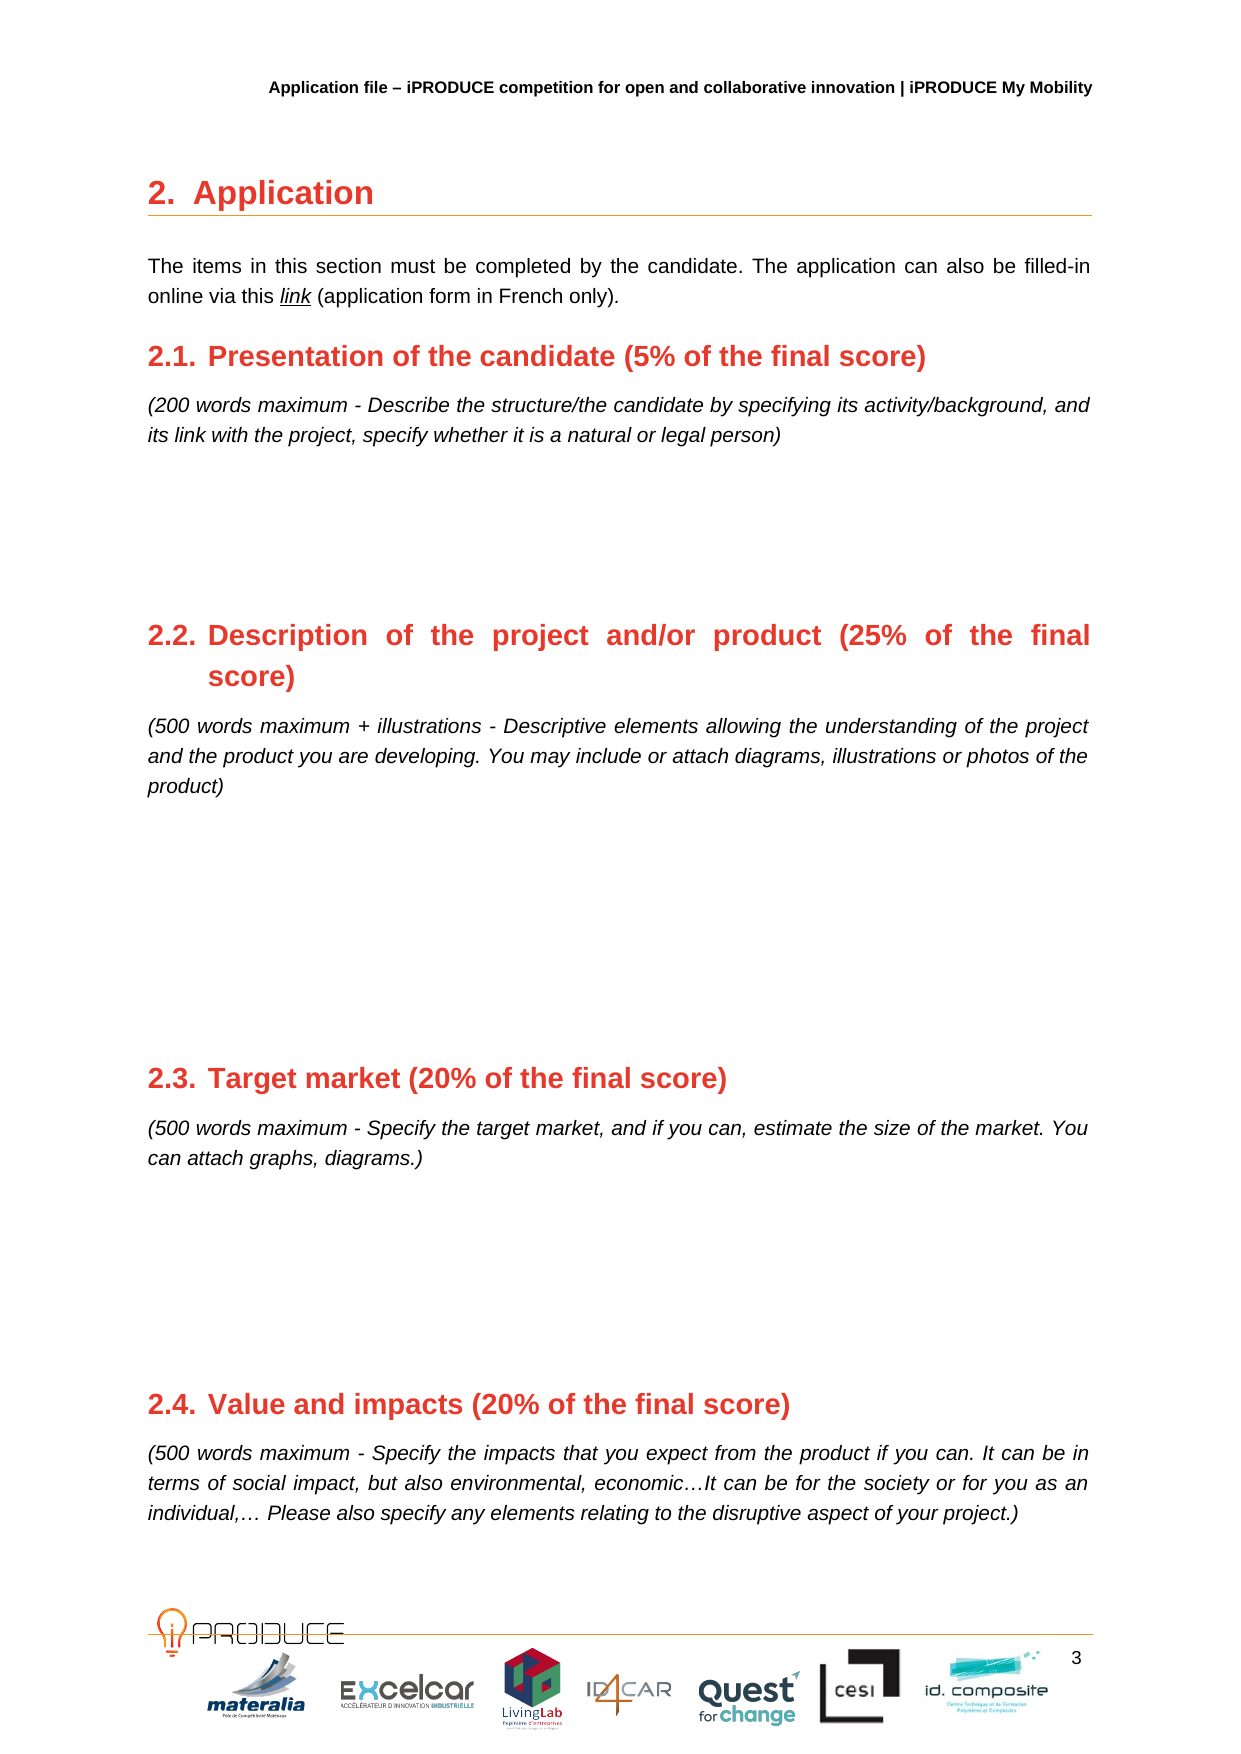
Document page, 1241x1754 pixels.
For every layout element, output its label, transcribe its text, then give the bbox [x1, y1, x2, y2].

subtitle Target market (20% of the final score) [148, 1061, 1092, 1095]
text (500 words maximum - Specify the target market, and if you can, estimate the size of the market. You can attach graphs, diagrams.) [148, 1116, 1092, 1169]
picture [587, 1674, 672, 1717]
picture [502, 1648, 563, 1730]
picture [157, 1608, 344, 1634]
subtitle Value and impacts (20% of the final score) [148, 1387, 1092, 1420]
subtitle Description of the project and/or product (25% of the final score) [148, 617, 1092, 693]
text The items in this section must be completed by the candidate. The application can also be filled-in online via this link (application form in French only). [148, 254, 1092, 308]
picture [698, 1671, 800, 1726]
text (500 words maximum - Specify the impacts that you expect from the product if you can. It can be in terms of social impact, but also environmental, economic…It can be for the society or for you as an individual,… Please also specify any elements relating to the disruptive aspect of your project.) [148, 1441, 1092, 1525]
subtitle Application [148, 173, 1092, 215]
picture [341, 1674, 474, 1708]
text (500 words maximum + illustrations - Descriptive elements allowing the understanding of the project and the product you are developing. You may include or attach diagrams, illustrations or photos of the product) [148, 714, 1092, 797]
picture [157, 1635, 344, 1718]
picture [807, 1643, 902, 1737]
subtitle Presentation of the candidate (5% of the final score) [148, 339, 1092, 372]
text (200 words maximum - Describe the structure/the candidate by specifying its activity/background, and its link with the project, specify whether it is a natural or legal person) [148, 393, 1092, 447]
picture [922, 1645, 1052, 1721]
